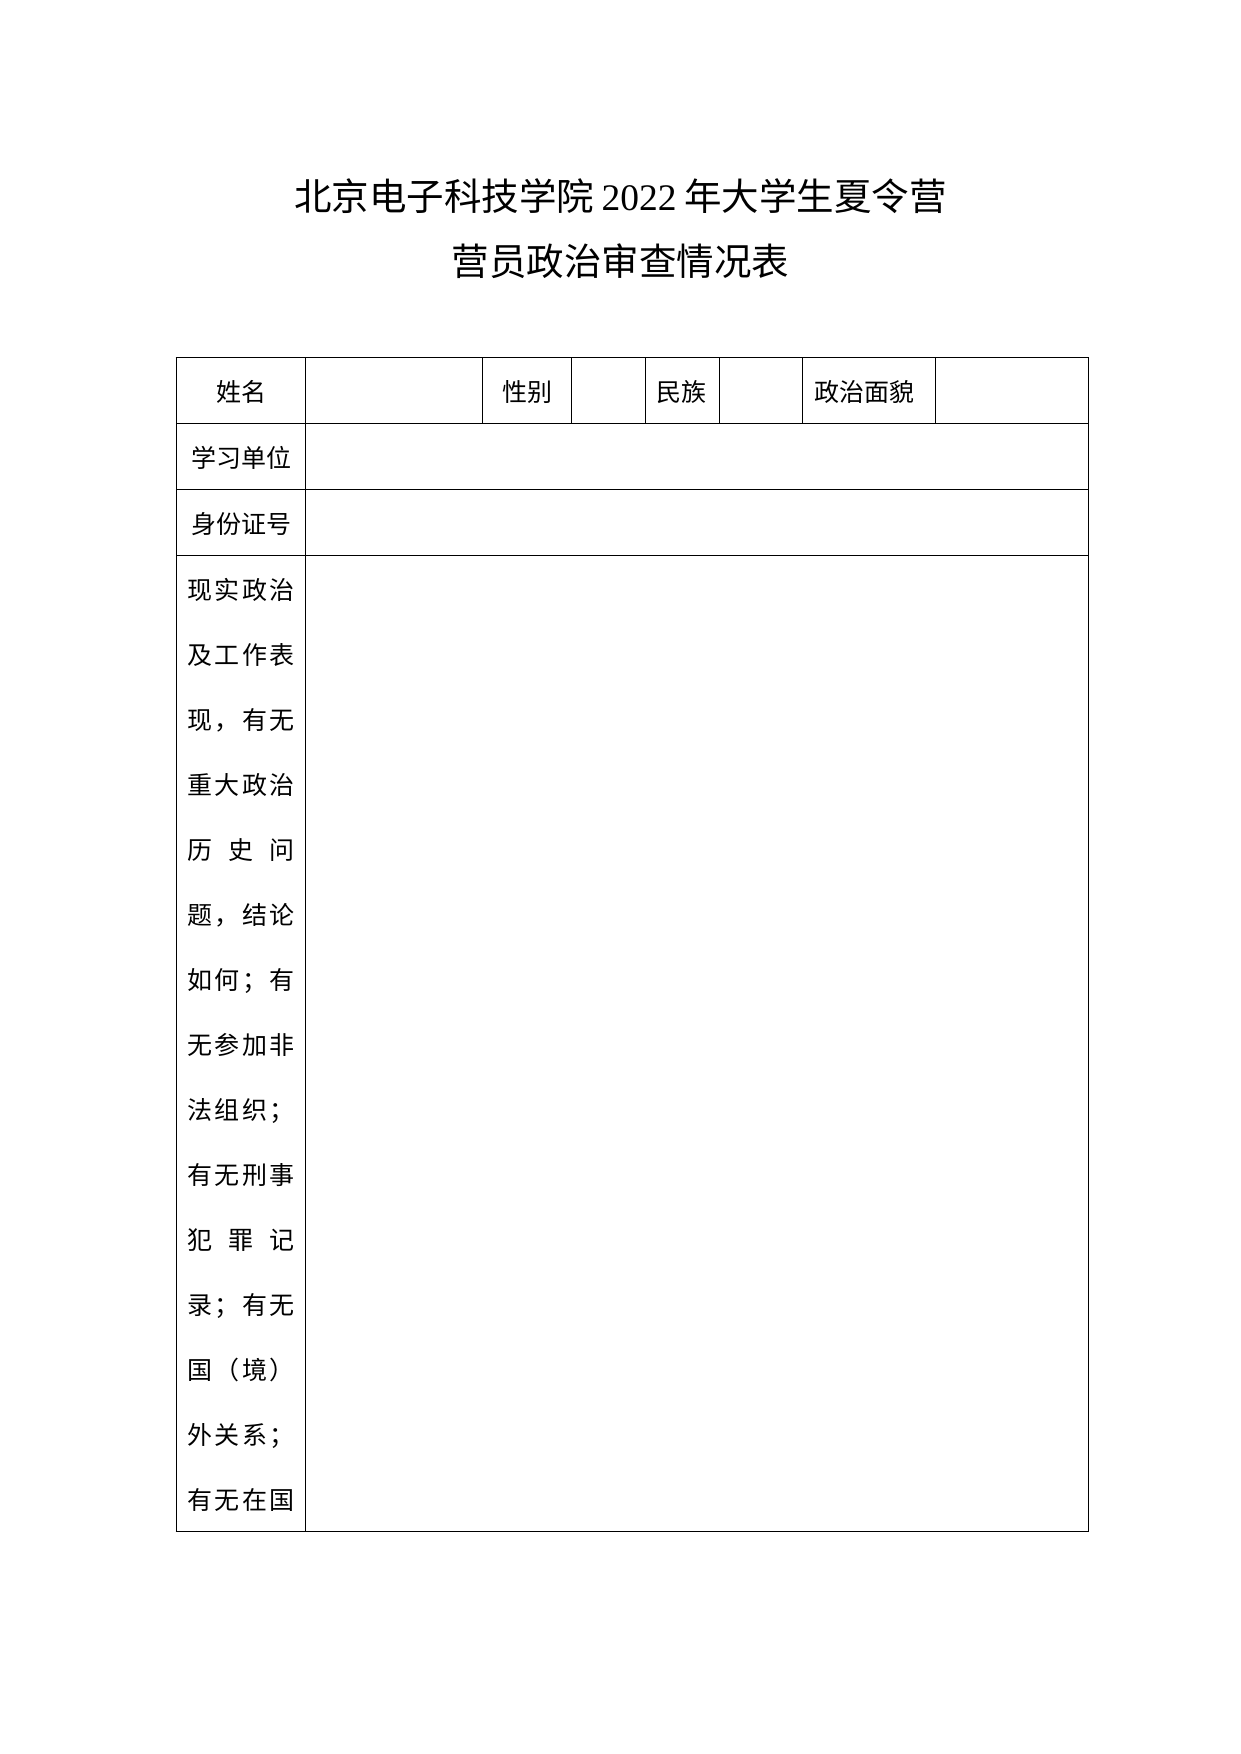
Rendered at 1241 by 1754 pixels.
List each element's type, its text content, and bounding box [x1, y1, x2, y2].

text 北京电子科技学院2022年大学生夏令营 [187, 162, 1053, 227]
table_cell 身份证号 [177, 490, 305, 555]
table_header [572, 358, 645, 423]
table_header 姓名 [177, 358, 305, 423]
table_cell 学习单位 [177, 424, 305, 489]
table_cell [177, 556, 305, 1531]
table_header [720, 358, 802, 423]
table_header [306, 358, 482, 423]
text 营员政治审查情况表 [187, 227, 1053, 292]
table_cell [306, 424, 1088, 489]
table_cell [306, 490, 1088, 555]
table_header 性别 [483, 358, 571, 423]
table_header 政治面貌 [803, 358, 935, 423]
table_header [936, 358, 1088, 423]
table_header 民族 [646, 358, 719, 423]
table_cell [306, 556, 1088, 1531]
